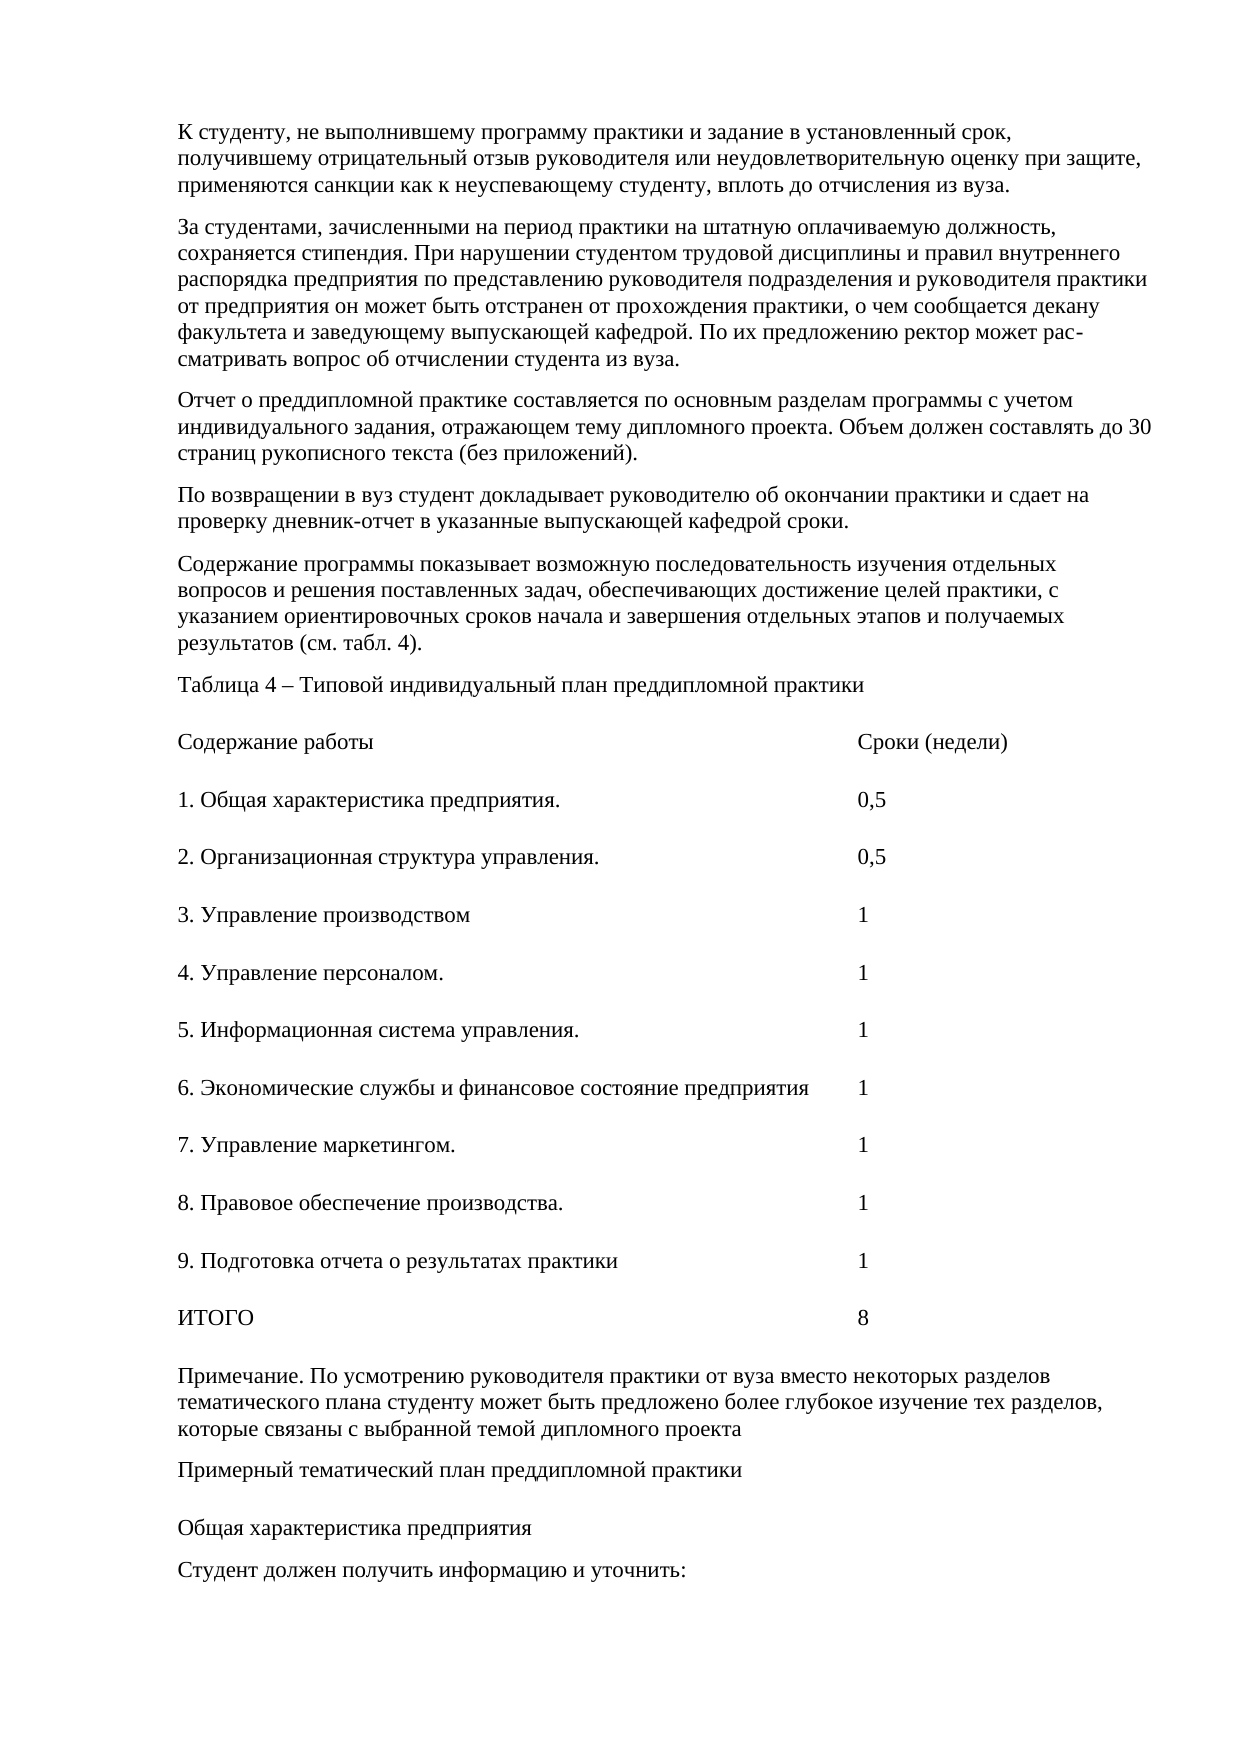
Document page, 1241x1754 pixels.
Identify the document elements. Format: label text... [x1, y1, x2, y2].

table_cell 9. Подготовка отчета о результатах практики [177, 1231, 857, 1289]
table_cell 1 [858, 885, 1019, 943]
text К студенту, не выполнившему программу практики и задание в установленный срок, получившему отрицательный отзыв руководителя или неудовлетворительную оценку при защите, применяются санкции как к неуспевающему студенту, вплоть до отчисления из вуза. [177, 118, 1152, 197]
table_cell 1 [858, 1058, 1019, 1116]
table_cell 1 [858, 1001, 1019, 1058]
text Примечание. По усмотрению руководителя практики от вуза вместо некоторых разделов тематического плана студенту может быть предложено более глубокое изучение тех разделов, которые связаны с выбранной темой дипломного проекта [177, 1362, 1152, 1441]
table_cell 5. Информационная система управления. [177, 1001, 857, 1058]
table_cell 1. Общая характеристика предприятия. [177, 770, 857, 828]
table_cell 1 [858, 1174, 1019, 1231]
text Содержание программы показывает возможную последовательность изучения отдельных вопросов и решения поставленных задач, обеспечивающих достижение целей практики, с указанием ориентировочных сроков начала и завершения отдельных этапов и получаемых результатов (см. табл. 4). [177, 549, 1152, 655]
table_header Сроки (недели) [858, 713, 1019, 770]
table_cell 0,5 [858, 770, 1019, 828]
table_cell 8. Правовое обеспечение производства. [177, 1174, 857, 1231]
text Общая характеристика предприятия [177, 1514, 1152, 1541]
table_cell ИТОГО [177, 1289, 857, 1346]
text Студент должен получить информацию и уточнить: [177, 1556, 1152, 1582]
table_cell 0,5 [858, 828, 1019, 885]
text Отчет о преддипломной практике составляется по основным разделам программы с учетом индивидуального задания, отражающем тему дипломного проекта. Объем должен составлять до 30 страниц рукописного текста (без приложений). [177, 387, 1152, 466]
text По возвращении в вуз студент докладывает руководителю об окончании практики и сдает на проверку дневник-отчет в указанные выпускающей кафедрой сроки. [177, 481, 1152, 534]
table_cell 1 [858, 943, 1019, 1001]
table_cell 6. Экономические службы и финансовое состояние предприятия [177, 1058, 857, 1116]
table_cell 7. Управление маркетингом. [177, 1116, 857, 1173]
table_cell 1 [858, 1116, 1019, 1173]
text За студентами, зачисленными на период практики на штатную оплачиваемую должность, сохраняется стипендия. При нарушении студентом трудовой дисциплины и правил внутреннего распорядка предприятия по представлению руководителя подразделения и руководителя практики от предприятия он может быть отстранен от прохождения практики, о чем сообщается декану факультета и заведующему выпускающей кафедрой. По их предложению ректор может рассматривать вопрос об отчислении студента из вуза. [177, 213, 1152, 371]
table_cell 8 [858, 1289, 1019, 1346]
table_cell 4. Управление персоналом. [177, 943, 857, 1001]
table_cell 1 [858, 1231, 1019, 1289]
table_header Содержание работы [177, 713, 857, 770]
text Примерный тематический план преддипломной практики [177, 1457, 1152, 1483]
text Таблица 4 – Типовой индивидуальный план преддипломной практики [177, 671, 1152, 697]
table_cell 2. Организационная структура управления. [177, 828, 857, 885]
table_cell 3. Управление производством [177, 885, 857, 943]
